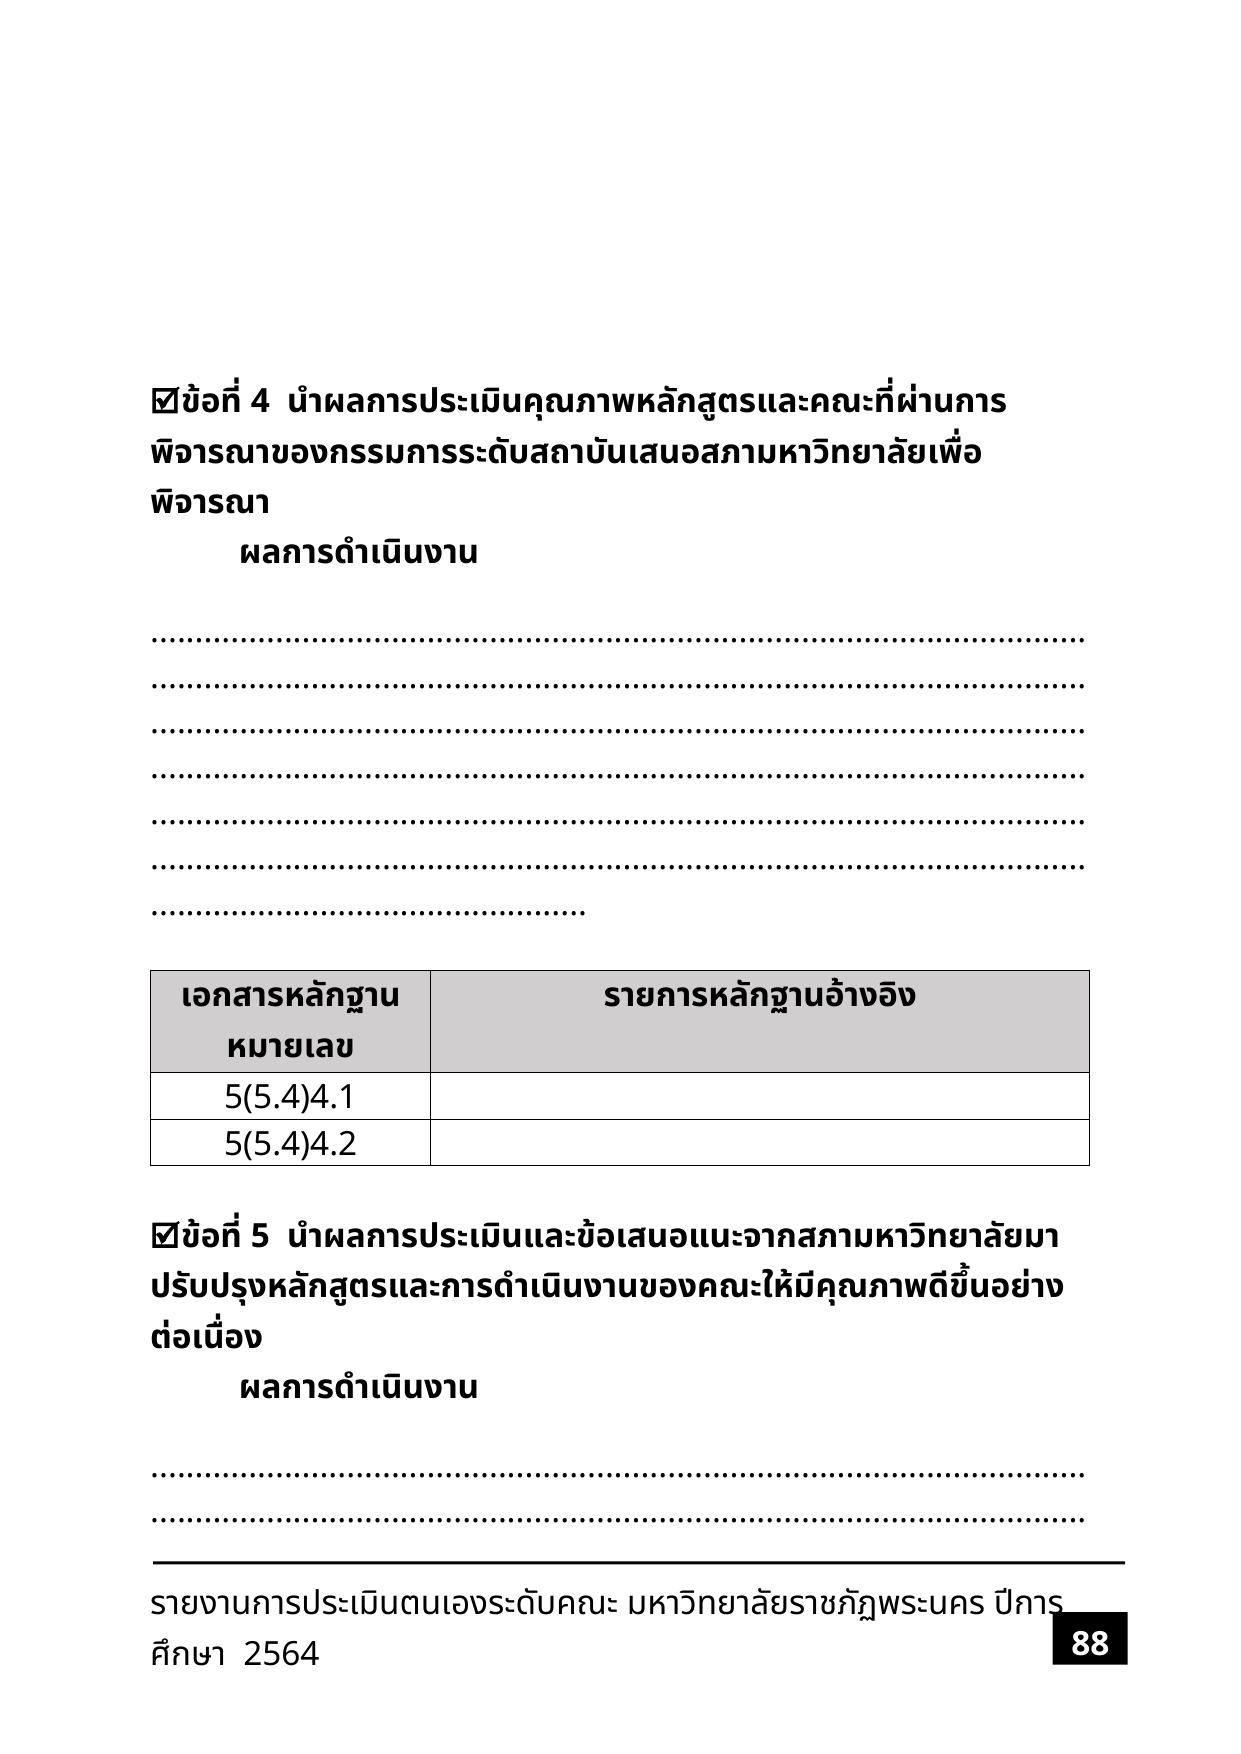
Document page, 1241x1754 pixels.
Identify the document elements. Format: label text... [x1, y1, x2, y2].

text ผลการดำเนินงาน [150, 528, 1090, 579]
text ผลการดำเนินงาน [150, 1363, 1090, 1413]
table_cell 5(5.4)4.1 [151, 1073, 430, 1119]
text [150, 1413, 1090, 1532]
table_header เอกสารหลักฐานหมายเลข [151, 971, 430, 1072]
table_cell [431, 1073, 1089, 1119]
table_header รายการหลักฐานอ้างอิง [431, 971, 1089, 1072]
table_cell 5(5.4)4.2 [151, 1120, 430, 1165]
text ข้อที่ 5 นำผลการประเมินและข้อเสนอแนะจากสภามหาวิทยาลัยมาปรับปรุงหลักสูตรและการดำเนินงานของคณะให้มีคุณภาพดีขึ้นอย่างต่อเนื่อง [150, 1212, 1090, 1363]
table_cell [431, 1120, 1089, 1165]
text ข้อที่ 4 นำผลการประเมินคุณภาพหลักสูตรและคณะที่ผ่านการพิจารณาของกรรมการระดับสถาบันเสนอสภามหาวิทยาลัยเพื่อพิจารณา [150, 377, 1090, 528]
